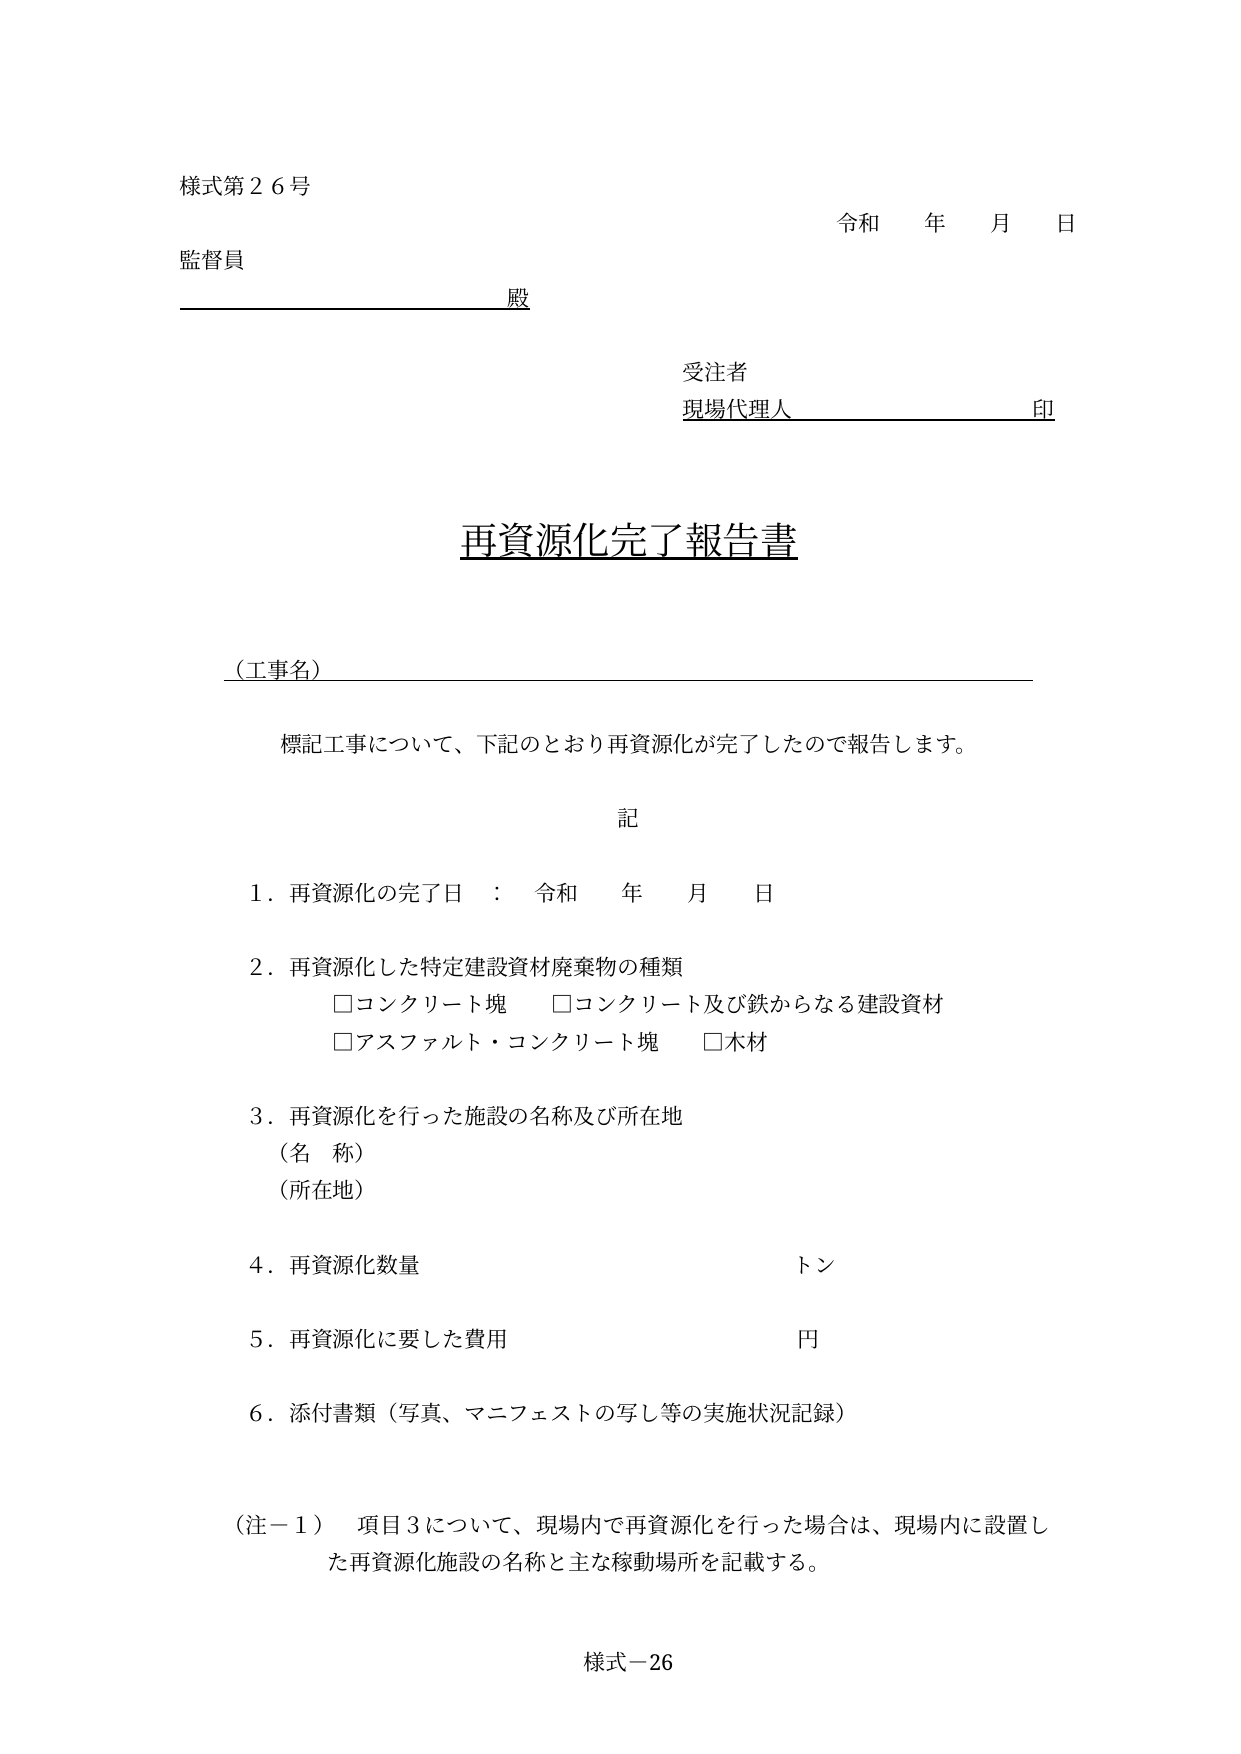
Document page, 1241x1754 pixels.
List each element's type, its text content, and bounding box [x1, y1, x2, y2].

text 殿 [179, 278, 1077, 315]
text ３．再資源化を行った施設の名称及び所在地 [179, 1096, 1077, 1133]
text ２．再資源化した特定建設資材廃棄物の種類 [179, 947, 1077, 985]
text ４．再資源化数量 トン [179, 1245, 1077, 1282]
text 受注者 [179, 352, 1077, 390]
text （注－１） 項目３について、現場内で再資源化を行った場合は、現場内に設置した再資源化施設の名称と主な稼動場所を記載する。 [223, 1505, 1051, 1580]
text （工事名） [179, 650, 1077, 687]
text ５．再資源化に要した費用 円 [179, 1319, 1077, 1357]
text 再資源化完了報告書 [179, 501, 1077, 576]
text 様式第２６号 [179, 167, 1077, 204]
text □コンクリート塊 □コンクリート及び鉄からなる建設資材 [179, 985, 1077, 1022]
text １．再資源化の完了日 ： 令和 年 月 日 [179, 873, 1077, 910]
text ６．添付書類（写真、マニフェストの写し等の実施状況記録） [179, 1394, 1077, 1431]
text □アスファルト・コンクリート塊 □木材 [179, 1022, 1077, 1059]
text （所在地） [179, 1171, 1077, 1208]
text 記 [179, 799, 1077, 836]
text 令和 年 月 日 [179, 204, 1077, 241]
text 標記工事について、下記のとおり再資源化が完了したので報告します。 [179, 724, 1077, 762]
text 現場代理人 印 [179, 390, 1077, 427]
text （名 称） [179, 1133, 1077, 1171]
text 監督員 [179, 241, 1077, 278]
